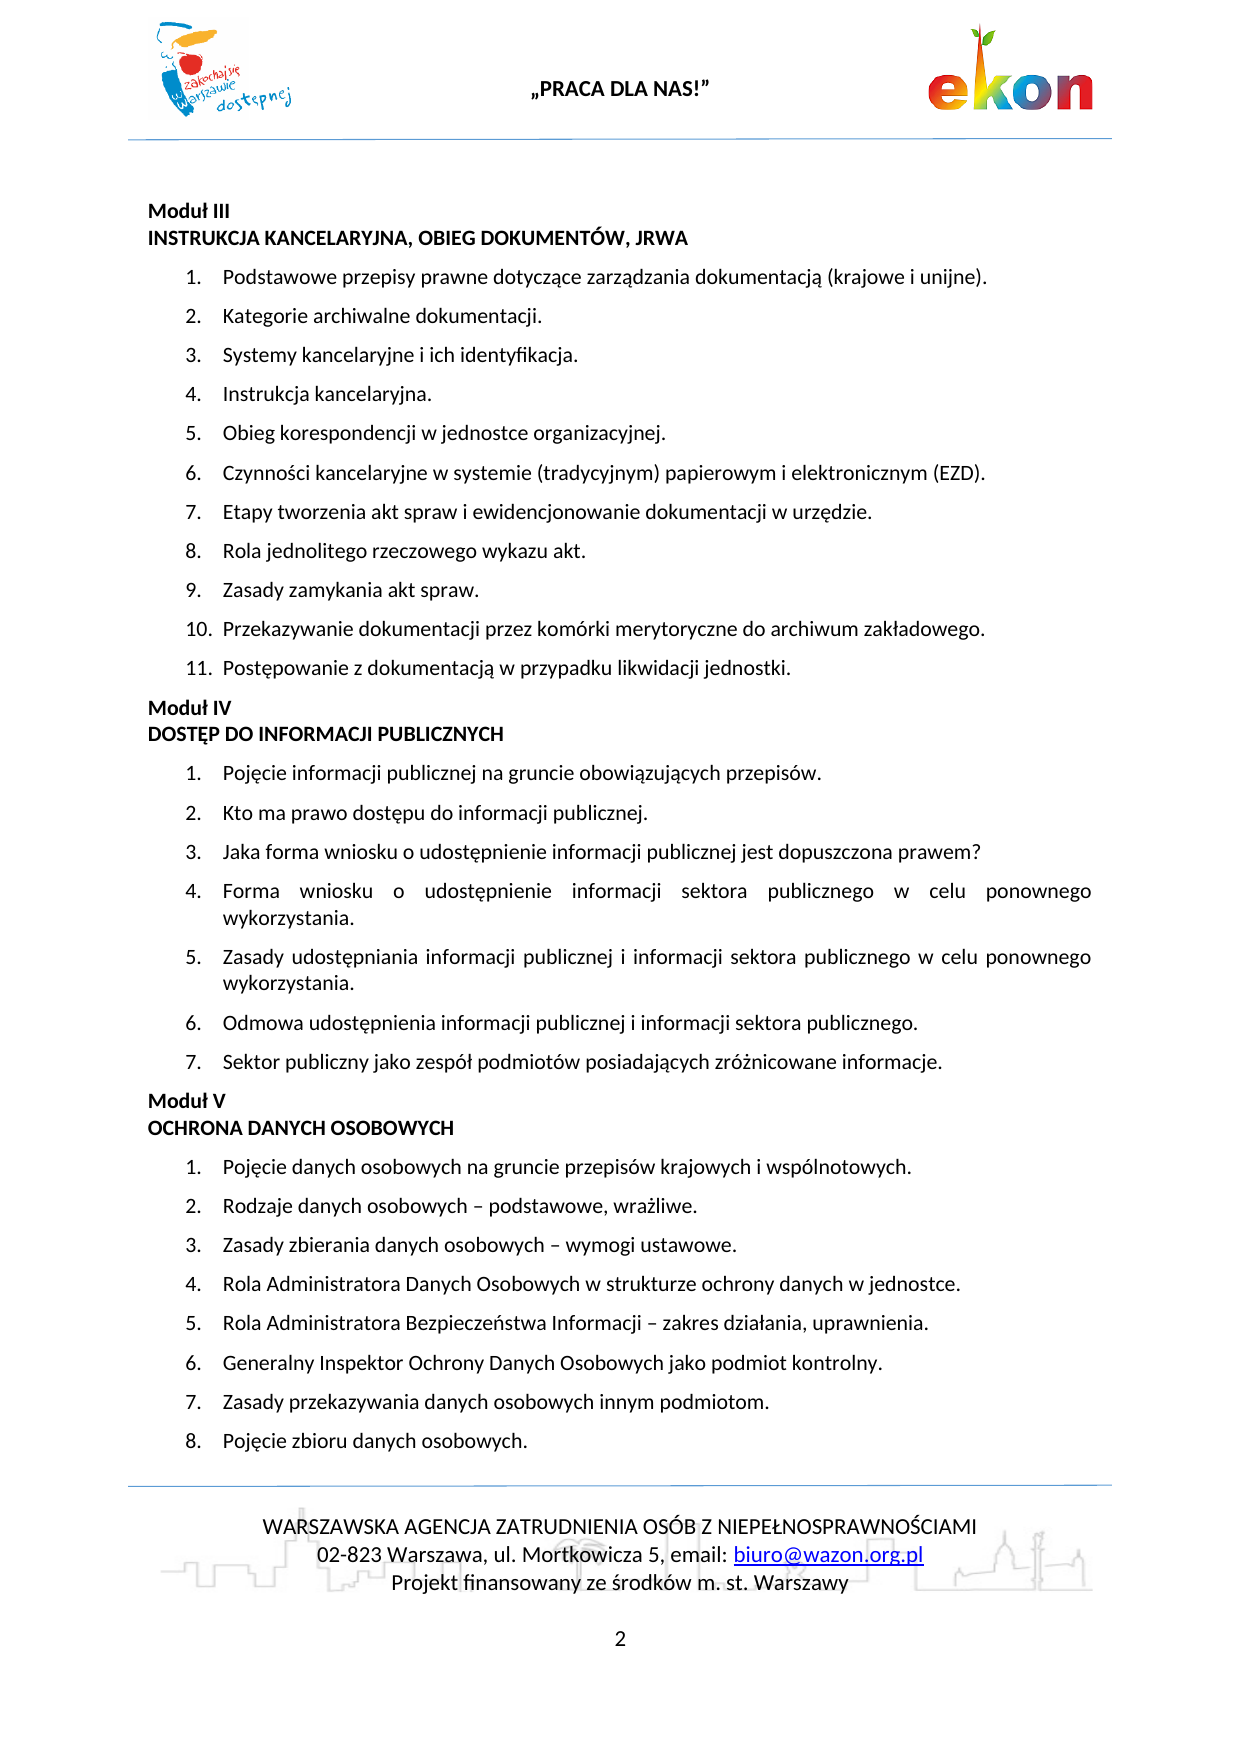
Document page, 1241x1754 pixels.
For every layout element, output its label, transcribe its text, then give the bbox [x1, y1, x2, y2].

list Pojęcie danych osobowych na gruncie przepisów krajowych i wspólnotowych. [185, 1153, 1093, 1179]
list Rola jednolitego rzeczowego wykazu akt. [185, 537, 1093, 564]
list Zasady zamykania akt spraw. [185, 576, 1093, 603]
list Postępowanie z dokumentacją w przypadku likwidacji jednostki. [185, 654, 1093, 681]
text Moduł V OCHRONA DANYCH OSOBOWYCH [148, 1087, 1093, 1140]
list Kto ma prawo dostępu do informacji publicznej. [185, 799, 1093, 825]
list Obieg korespondencji w jednostce organizacyjnej. [185, 419, 1093, 446]
list Rola Administratora Bezpieczeństwa Informacji – zakres działania, uprawnienia. [185, 1309, 1093, 1336]
list Instrukcja kancelaryjna. [185, 380, 1093, 407]
list Systemy kancelaryjne i ich identyfikacja. [185, 341, 1093, 368]
list Przekazywanie dokumentacji przez komórki merytoryczne do archiwum zakładowego. [185, 615, 1093, 642]
list Jaka forma wniosku o udostępnienie informacji publicznej jest dopuszczona prawem? [185, 838, 1093, 864]
list Rodzaje danych osobowych – podstawowe, wrażliwe. [185, 1192, 1093, 1219]
list Pojęcie informacji publicznej na gruncie obowiązujących przepisów. [185, 759, 1093, 786]
text Moduł III INSTRUKCJA KANCELARYJNA, OBIEG DOKUMENTÓW, JRWA [148, 197, 1093, 250]
list Kategorie archiwalne dokumentacji. [185, 302, 1093, 329]
list Zasady przekazywania danych osobowych innym podmiotom. [185, 1388, 1093, 1414]
list Etapy tworzenia akt spraw i ewidencjonowanie dokumentacji w urzędzie. [185, 498, 1093, 524]
list Odmowa udostępnienia informacji publicznej i informacji sektora publicznego. [185, 1009, 1093, 1035]
list Czynności kancelaryjne w systemie (tradycyjnym) papierowym i elektronicznym (EZD). [185, 459, 1093, 485]
list Forma wniosku o udostępnienie informacji sektora publicznego w celu ponownego wykorzystania. [185, 877, 1093, 930]
picture [928, 23, 1093, 110]
list Zasady udostępniania informacji publicznej i informacji sektora publicznego w celu ponownego wykorzystania. [185, 943, 1093, 996]
picture [147, 1486, 1093, 1597]
list Rola Administratora Danych Osobowych w strukturze ochrony danych w jednostce. [185, 1270, 1093, 1297]
list Podstawowe przepisy prawne dotyczące zarządzania dokumentacją (krajowe i unijne). [185, 263, 1093, 289]
picture [147, 17, 294, 120]
text Moduł IV DOSTĘP DO INFORMACJI PUBLICZNYCH [148, 694, 1093, 747]
list Zasady zbierania danych osobowych – wymogi ustawowe. [185, 1231, 1093, 1258]
list Pojęcie zbioru danych osobowych. [185, 1427, 1093, 1454]
list Generalny Inspektor Ochrony Danych Osobowych jako podmiot kontrolny. [185, 1349, 1093, 1375]
list Sektor publiczny jako zespół podmiotów posiadających zróżnicowane informacje. [185, 1048, 1093, 1074]
